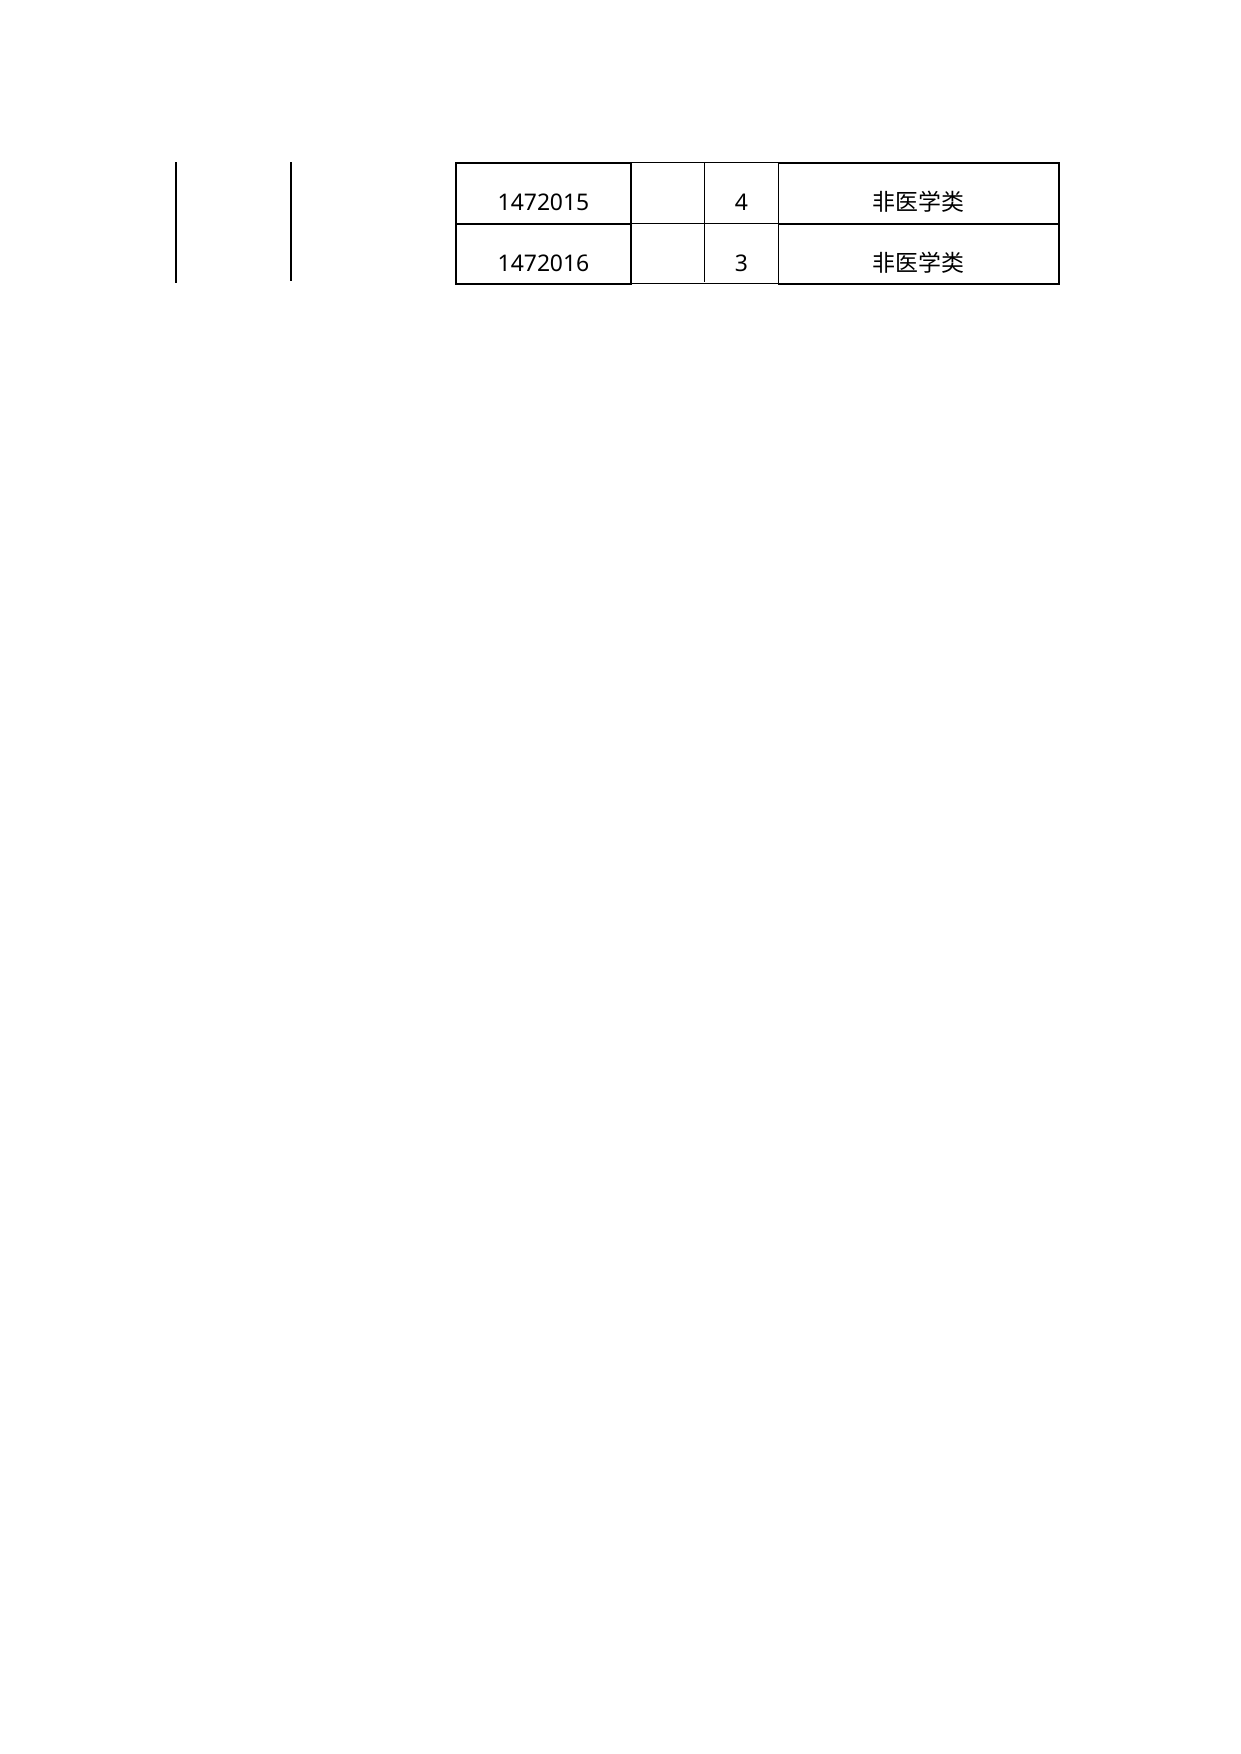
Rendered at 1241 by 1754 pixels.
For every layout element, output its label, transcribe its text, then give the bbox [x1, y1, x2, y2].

table_cell 4 [705, 163, 778, 222]
table_cell [632, 224, 704, 283]
table_cell 非医学类 [779, 164, 1058, 222]
table_cell 1472015 [457, 164, 630, 222]
table_cell [632, 163, 704, 222]
table_cell 1472016 [457, 225, 630, 283]
table_cell 3 [704, 224, 778, 283]
table_cell 非医学类 [779, 225, 1058, 283]
